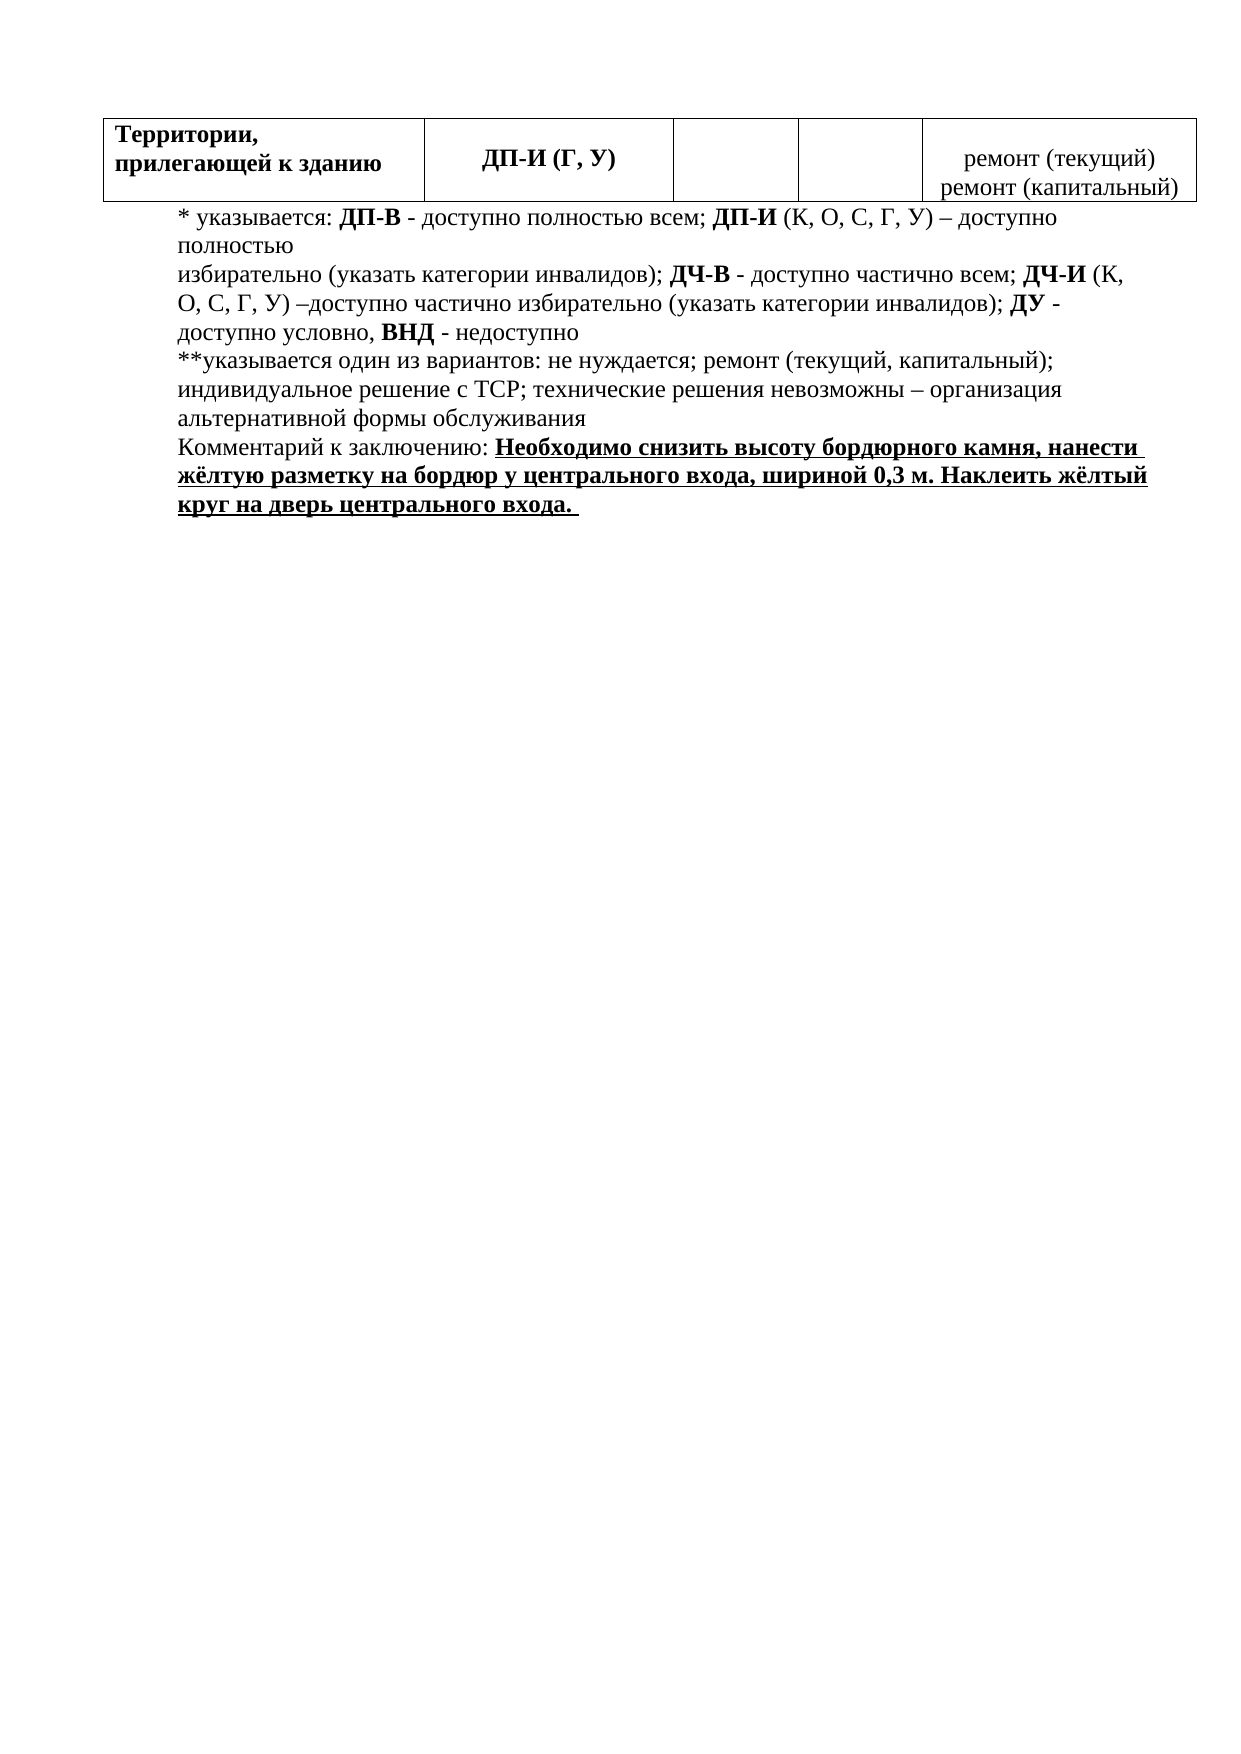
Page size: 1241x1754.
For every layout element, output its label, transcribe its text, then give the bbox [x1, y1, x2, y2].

text **указывается один из вариантов: не нуждается; ремонт (текущий, капитальный); индивидуальное решение с ТСР; технические решения невозможны – организация альтернативной формы обслуживания [177, 346, 1152, 432]
table_cell [674, 119, 798, 201]
text Комментарий к заключению: Необходимо снизить высоту бордюрного камня, нанести жёлтую разметку на бордюр у центрального входа, шириной 0,3 м. Наклеить жёлтый круг на дверь центрального входа. [177, 432, 1152, 518]
table_cell ДП-И (Г, У) [425, 119, 673, 201]
table_cell Территории, прилегающей к зданию [104, 119, 424, 201]
table_cell [799, 119, 922, 201]
text избирательно (указать категории инвалидов); ДЧ-В - доступно частично всем; ДЧ-И (К, О, С, Г, У) –доступно частично избирательно (указать категории инвалидов); ДУ - доступно условно, ВНД - недоступно [177, 259, 1152, 346]
text * указывается: ДП-В - доступно полностью всем; ДП-И (К, О, С, Г, У) – доступно полностью [177, 202, 1152, 259]
table_cell ремонт (текущий) ремонт (капитальный) [923, 119, 1196, 201]
